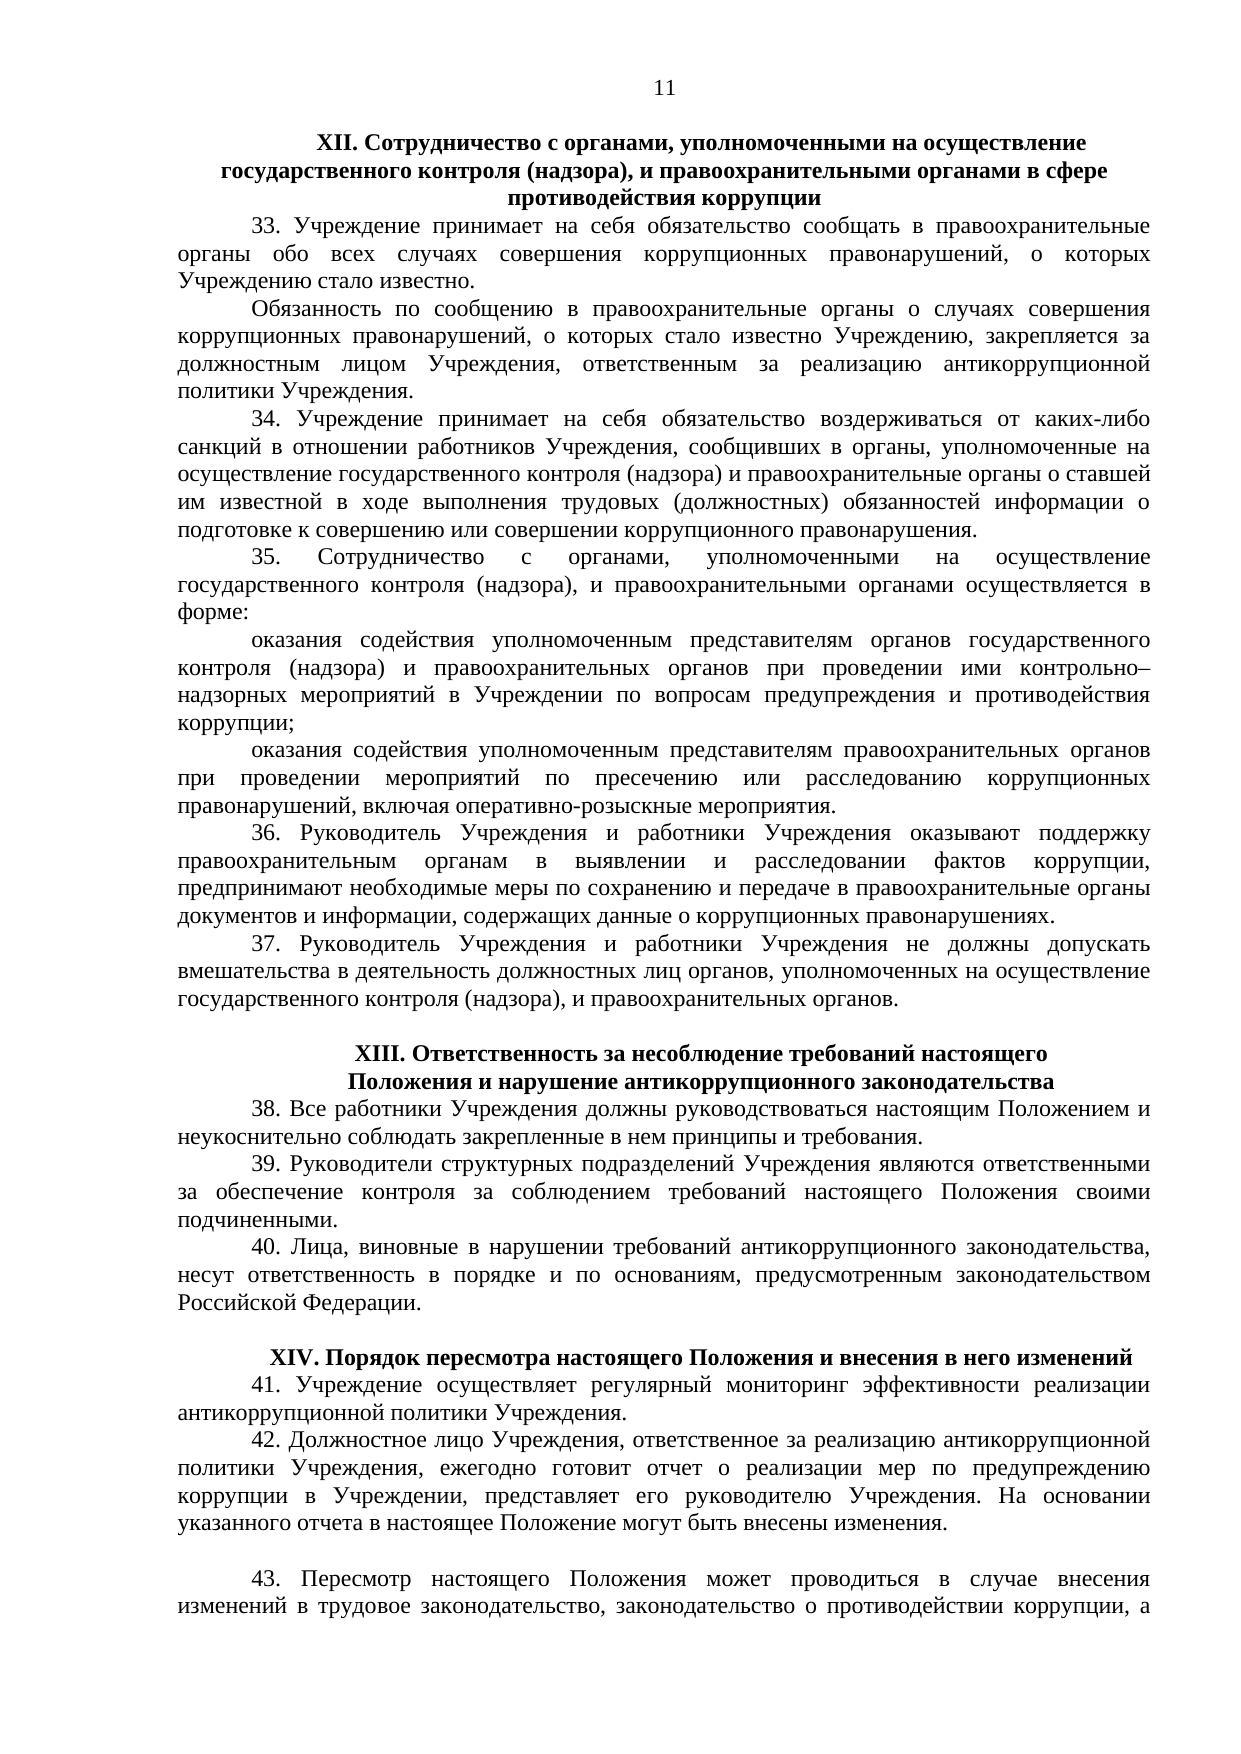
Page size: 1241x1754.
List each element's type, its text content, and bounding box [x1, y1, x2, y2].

text 41. Учреждение осуществляет регулярный мониторинг эффективности реализации антикоррупционной политики Учреждения. [177, 1370, 1152, 1426]
text 33. Учреждение принимает на себя обязательство сообщать в правоохранительные органы обо всех случаях совершения коррупционных правонарушений, о которых Учреждению стало известно. [177, 211, 1152, 294]
text 39. Руководители структурных подразделений Учреждения являются ответственными за обеспечение контроля за соблюдением требований настоящего Положения своими подчиненными. [177, 1149, 1152, 1232]
text Обязанность по сообщению в правоохранительные органы о случаях совершения коррупционных правонарушений, о которых стало известно Учреждению, закрепляется за должностным лицом Учреждения, ответственным за реализацию антикоррупционной политики Учреждения. [177, 294, 1152, 404]
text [177, 1563, 1152, 1619]
text 40. Лица, виновные в нарушении требований антикоррупционного законодательства, несут ответственность в порядке и по основаниям, предусмотренным законодательством Российской Федерации. [177, 1232, 1152, 1315]
text 34. Учреждение принимает на себя обязательство воздерживаться от каких-либо санкций в отношении работников Учреждения, сообщивших в органы, уполномоченные на осуществление государственного контроля (надзора) и правоохранительные органы о ставшей им известной в ходе выполнения трудовых (должностных) обязанностей информации о подготовке к совершению или совершении коррупционного правонарушения. [177, 404, 1152, 542]
text XII. Сотрудничество с органами, уполномоченными на осуществление государственного контроля (надзора), и правоохранительными органами в сфере противодействия коррупции [177, 128, 1152, 211]
text 35. Сотрудничество с органами, уполномоченными на осуществление государственного контроля (надзора), и правоохранительными органами осуществляется в форме: [177, 542, 1152, 625]
text 42. Должностное лицо Учреждения, ответственное за реализацию антикоррупционной политики Учреждения, ежегодно готовит отчет о реализации мер по предупреждению коррупции в Учреждении, представляет его руководителю Учреждения. На основании указанного отчета в настоящее Положение могут быть внесены изменения. [177, 1426, 1152, 1536]
text XIV. Порядок пересмотра настоящего Положения и внесения в него изменений [177, 1343, 1152, 1370]
text 36. Руководитель Учреждения и работники Учреждения оказывают поддержку правоохранительным органам в выявлении и расследовании фактов коррупции, предпринимают необходимые меры по сохранению и передаче в правоохранительные органы документов и информации, содержащих данные о коррупционных правонарушениях. [177, 818, 1152, 929]
text 37. Руководитель Учреждения и работники Учреждения не должны допускать вмешательства в деятельность должностных лиц органов, уполномоченных на осуществление государственного контроля (надзора), и правоохранительных органов. [177, 929, 1152, 1011]
text Положения и нарушение антикоррупционного законодательства [177, 1067, 1152, 1094]
text оказания содействия уполномоченным представителям органов государственного контроля (надзора) и правоохранительных органов при проведении ими контрольно–надзорных мероприятий в Учреждении по вопросам предупреждения и противодействия коррупции; [177, 625, 1152, 735]
text 38. Все работники Учреждения должны руководствоваться настоящим Положением и неукоснительно соблюдать закрепленные в нем принципы и требования. [177, 1094, 1152, 1149]
text оказания содействия уполномоченным представителям правоохранительных органов при проведении мероприятий по пресечению или расследованию коррупционных правонарушений, включая оперативно-розыскные мероприятия. [177, 735, 1152, 818]
text XIII. Ответственность за несоблюдение требований настоящего [177, 1039, 1152, 1067]
